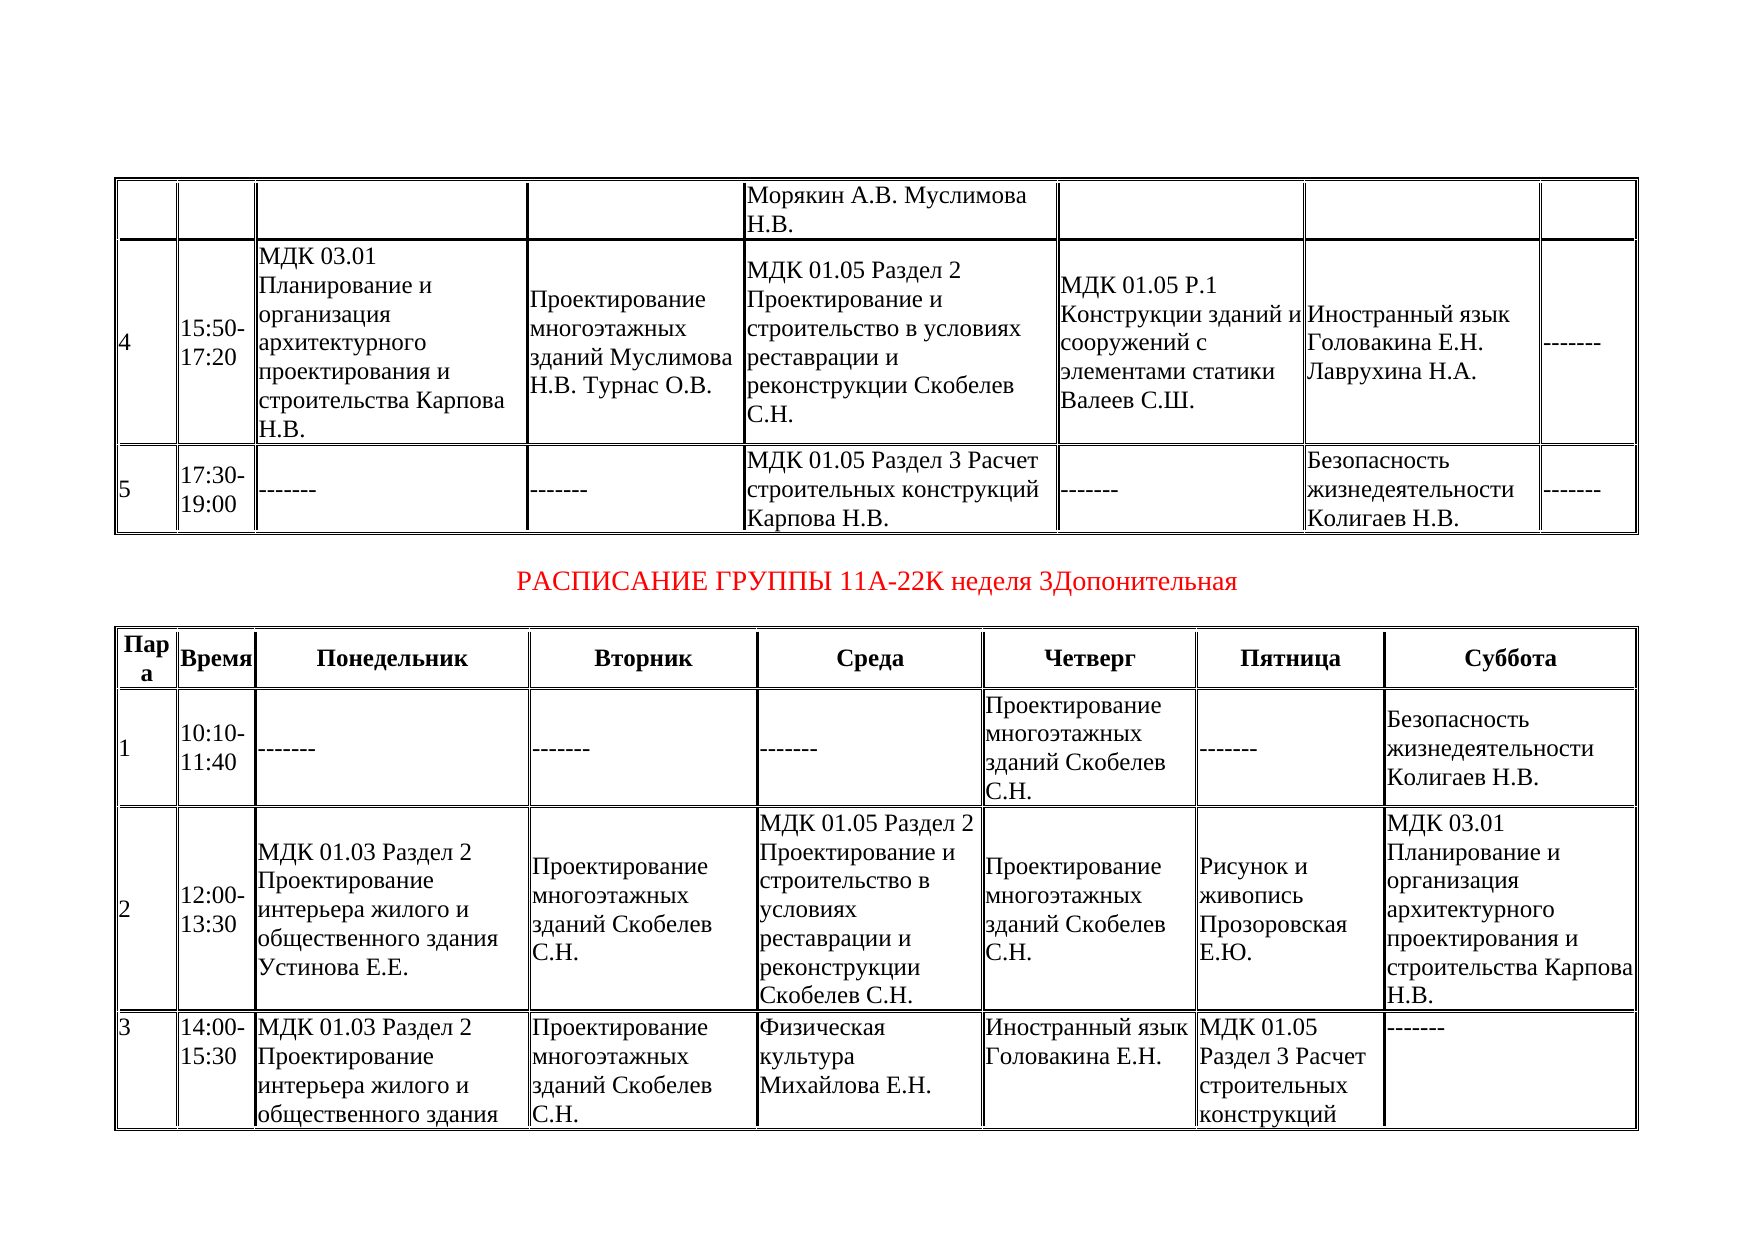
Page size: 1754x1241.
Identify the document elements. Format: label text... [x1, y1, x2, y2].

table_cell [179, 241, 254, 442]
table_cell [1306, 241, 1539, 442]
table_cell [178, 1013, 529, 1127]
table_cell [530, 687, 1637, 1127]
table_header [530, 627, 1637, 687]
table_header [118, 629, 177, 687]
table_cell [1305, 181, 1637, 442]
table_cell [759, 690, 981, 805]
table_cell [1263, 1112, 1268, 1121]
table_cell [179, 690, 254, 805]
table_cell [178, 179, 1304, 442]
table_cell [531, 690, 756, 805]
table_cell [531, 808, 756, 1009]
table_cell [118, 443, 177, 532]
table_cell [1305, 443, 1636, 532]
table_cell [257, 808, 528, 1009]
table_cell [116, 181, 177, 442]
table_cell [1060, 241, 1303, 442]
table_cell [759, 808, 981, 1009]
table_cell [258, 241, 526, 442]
text РАСПИСАНИЕ ГРУППЫ 11А-22К неделя 3Допонительная [118, 564, 1636, 597]
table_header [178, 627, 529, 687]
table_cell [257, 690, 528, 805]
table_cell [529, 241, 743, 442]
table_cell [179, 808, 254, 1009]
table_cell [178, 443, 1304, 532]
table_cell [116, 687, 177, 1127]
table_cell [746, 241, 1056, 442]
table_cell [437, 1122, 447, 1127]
